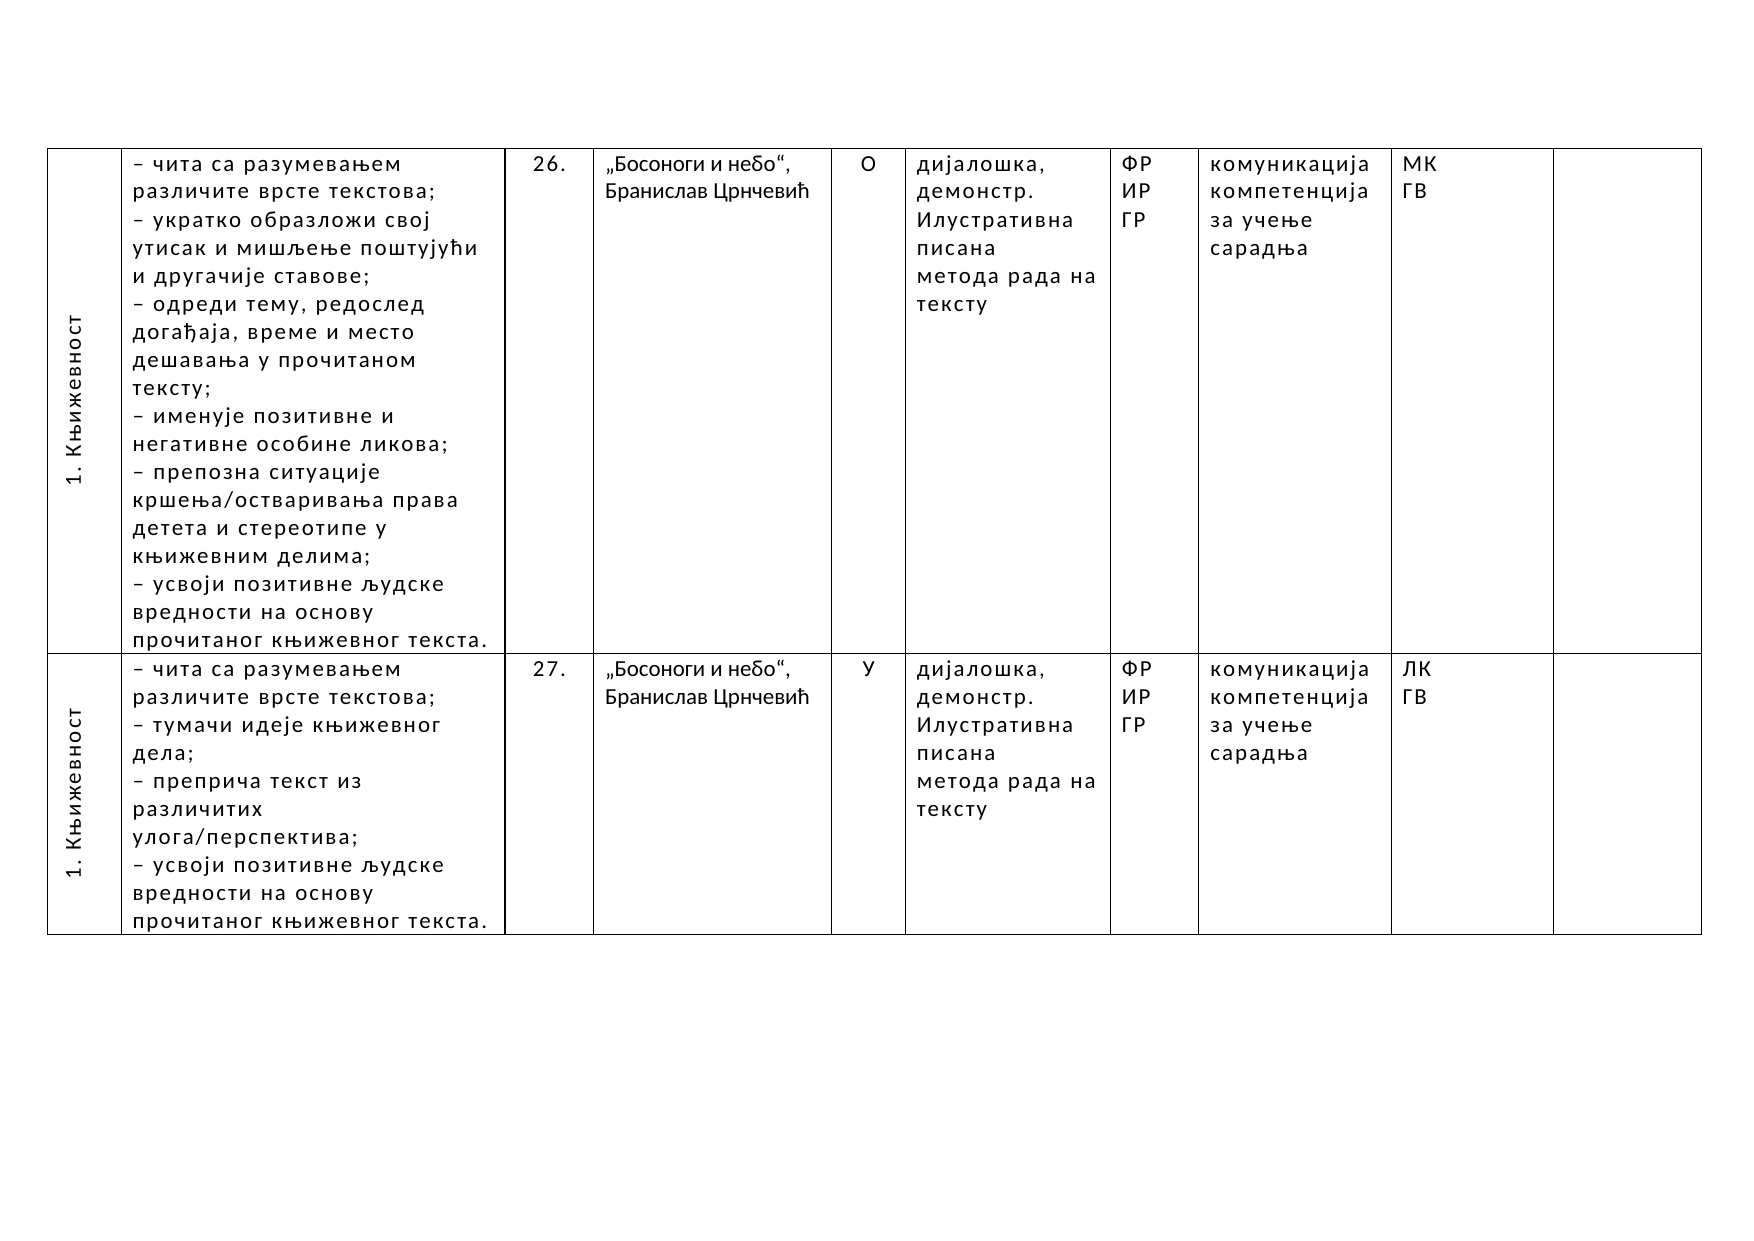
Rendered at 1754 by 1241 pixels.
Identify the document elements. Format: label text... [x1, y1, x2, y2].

table_cell комуникација компетенција за учење сарадња [1199, 149, 1391, 653]
table_cell „Босоноги и небо“, Бранислав Црнчевић [594, 149, 831, 653]
table_cell комуникација компетенција за учење сарадња [1199, 654, 1391, 934]
table_cell О [832, 149, 905, 653]
table_cell [1554, 654, 1701, 934]
table_cell – чита са разумевањем различите врсте текстова; – тумачи идеје књижевног дела; – преприча текст из различитих улога/перспектива; – усвоји позитивне људске вредности на основу прочитаног књижевног текста. [122, 654, 504, 934]
table_cell У [832, 654, 905, 934]
table_cell ФР ИР ГР [1111, 654, 1198, 934]
table_cell дијалошка, демонстр. Илустративна писана метода рада на тексту [906, 654, 1110, 934]
table_cell МК ГВ [1392, 149, 1553, 653]
table_cell ЛК ГВ [1392, 654, 1553, 934]
table_cell [1554, 149, 1701, 653]
table_cell „Босоноги и небо“, Бранислав Црнчевић [594, 654, 831, 934]
table_cell 26. [506, 149, 593, 653]
table_cell 1. Књижевност [48, 149, 121, 653]
table_cell дијалошка, демонстр. Илустративна писана метода рада на тексту [906, 149, 1110, 653]
table_cell ФР ИР ГР [1111, 149, 1198, 653]
table_cell 1. Књижевност [48, 654, 121, 934]
table_cell – чита са разумевањем различите врсте текстова; – укратко образложи свој утисак и мишљење поштујући и другачије ставове; – одреди тему, редослед догађаја, време и место дешавања у прочитаном тексту; – именује позитивне и негативне особине ликова; – препозна ситуације кршења/остваривања права детета и стереотипе у књижевним делима; – усвоји позитивне људске вредности на основу прочитаног књижевног текста. [122, 149, 504, 653]
table_cell 27. [506, 654, 593, 934]
